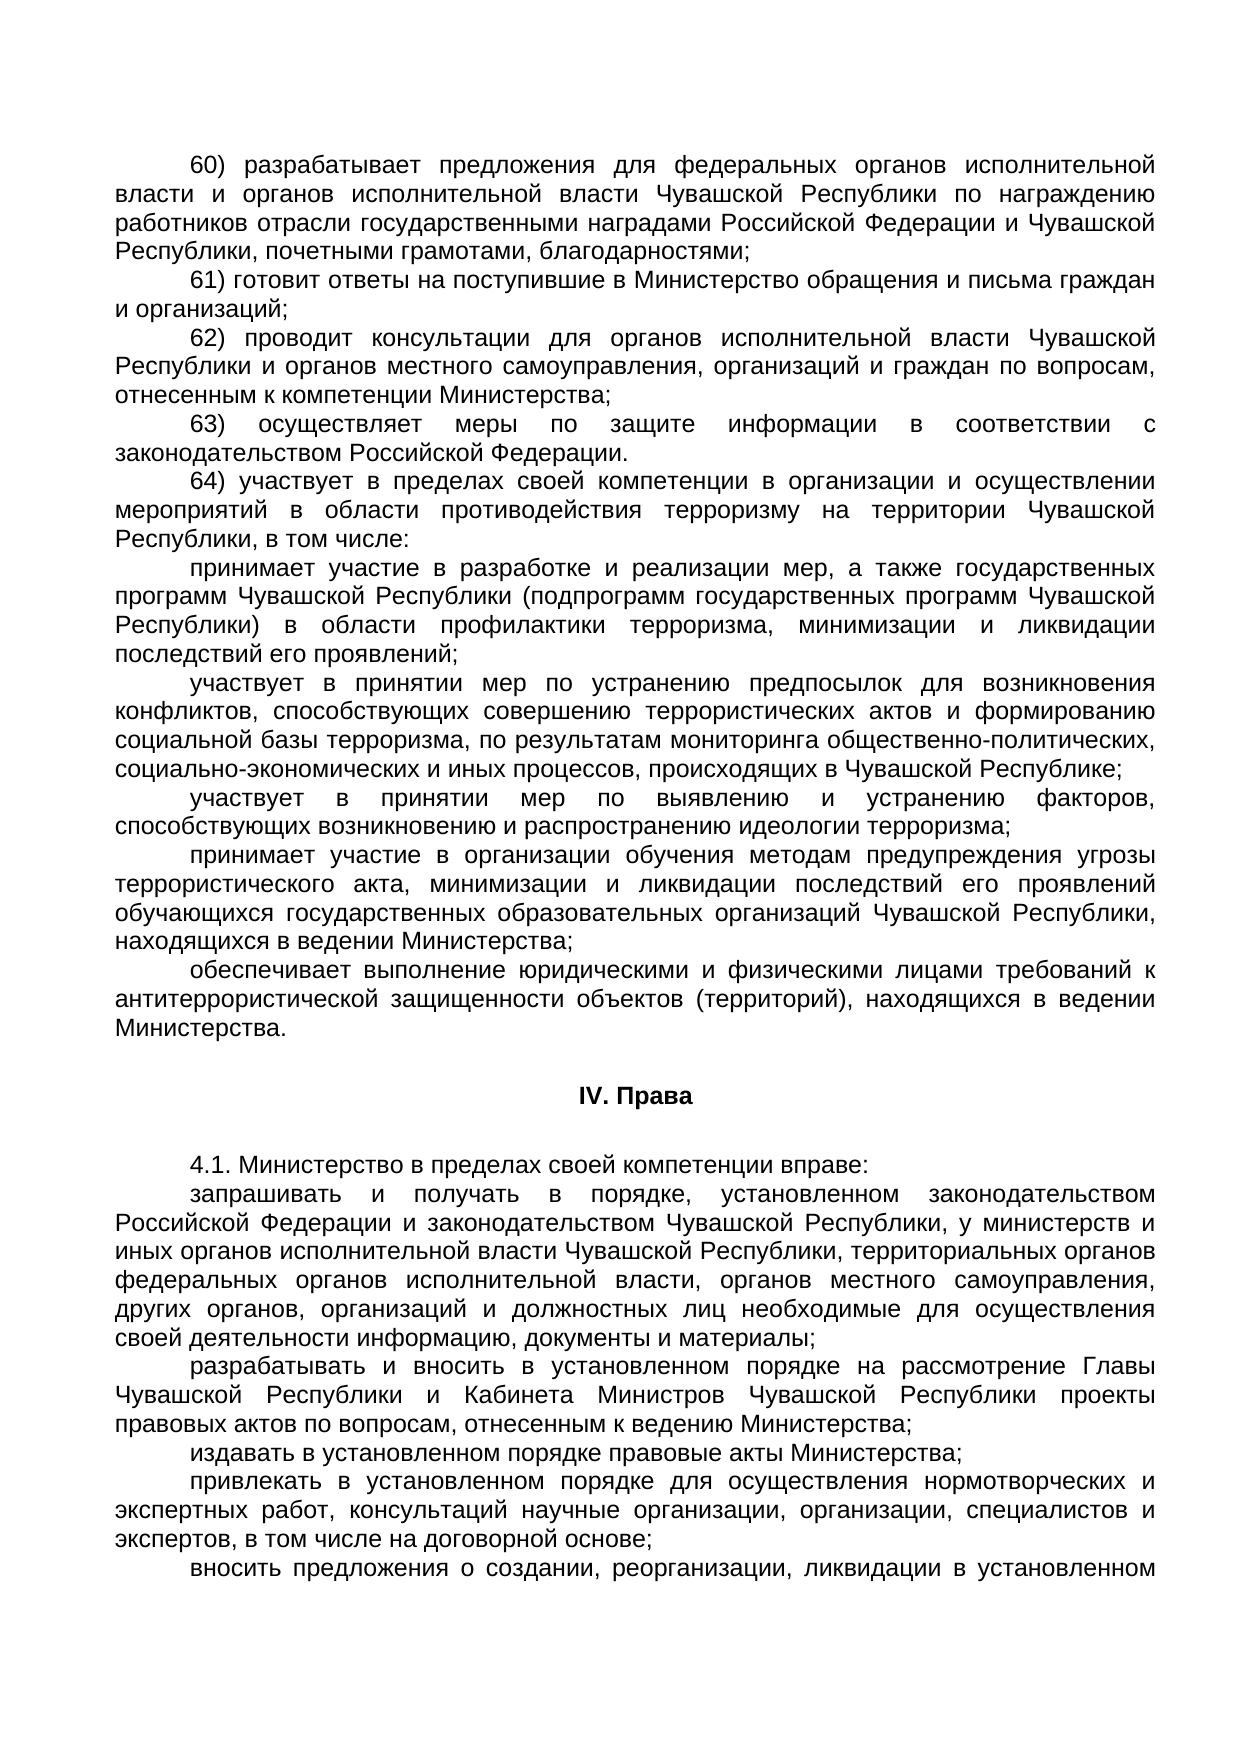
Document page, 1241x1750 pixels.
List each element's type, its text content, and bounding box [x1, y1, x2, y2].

text издавать в установленном порядке правовые акты Министерства; [114, 1437, 1157, 1466]
text 4.1. Министерство в пределах своей компетенции вправе: [114, 1150, 1157, 1179]
text принимает участие в разработке и реализации мер, а также государственных программ Чувашской Республики (подпрограмм государственных программ Чувашской Республики) в области профилактики терроризма, минимизации и ликвидации последствий его проявлений; [114, 552, 1157, 667]
text 64) участвует в пределах своей компетенции в организации и осуществлении мероприятий в области противодействия терроризму на территории Чувашской Республики, в том числе: [114, 466, 1157, 552]
text 63) осуществляет меры по защите информации в соответствии с законодательством Российской Федерации. [114, 409, 1157, 466]
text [114, 1552, 1157, 1581]
text обеспечивает выполнение юридическими и физическими лицами требований к антитеррористической защищенности объектов (территорий), находящихся в ведении Министерства. [114, 955, 1157, 1041]
text 61) готовит ответы на поступившие в Министерство обращения и письма граждан и организаций; [114, 265, 1157, 322]
subtitle IV. Права [114, 1081, 1157, 1110]
text привлекать в установленном порядке для осуществления нормотворческих и экспертных работ, консультаций научные организации, организации, специалистов и экспертов, в том числе на договорной основе; [114, 1466, 1157, 1552]
text 60) разрабатывает предложения для федеральных органов исполнительной власти и органов исполнительной власти Чувашской Республики по награждению работников отрасли государственными наградами Российской Федерации и Чувашской Республики, почетными грамотами, благодарностями; [114, 150, 1157, 265]
text участвует в принятии мер по выявлению и устранению факторов, способствующих возникновению и распространению идеологии терроризма; [114, 782, 1157, 840]
text принимает участие в организации обучения методам предупреждения угрозы террористического акта, минимизации и ликвидации последствий его проявлений обучающихся государственных образовательных организаций Чувашской Республики, находящихся в ведении Министерства; [114, 840, 1157, 955]
text 62) проводит консультации для органов исполнительной власти Чувашской Республики и органов местного самоуправления, организаций и граждан по вопросам, отнесенным к компетенции Министерства; [114, 322, 1157, 409]
text участвует в принятии мер по устранению предпосылок для возникновения конфликтов, способствующих совершению террористических актов и формированию социальной базы терроризма, по результатам мониторинга общественно-политических, социально-экономических и иных процессов, происходящих в Чувашской Республике; [114, 667, 1157, 782]
text запрашивать и получать в порядке, установленном законодательством Российской Федерации и законодательством Чувашской Республики, у министерств и иных органов исполнительной власти Чувашской Республики, территориальных органов федеральных органов исполнительной власти, органов местного самоуправления, других органов, организаций и должностных лиц необходимые для осуществления своей деятельности информацию, документы и материалы; [114, 1179, 1157, 1351]
text разрабатывать и вносить в установленном порядке на рассмотрение Главы Чувашской Республики и Кабинета Министров Чувашской Республики проекты правовых актов по вопросам, отнесенным к ведению Министерства; [114, 1351, 1157, 1437]
